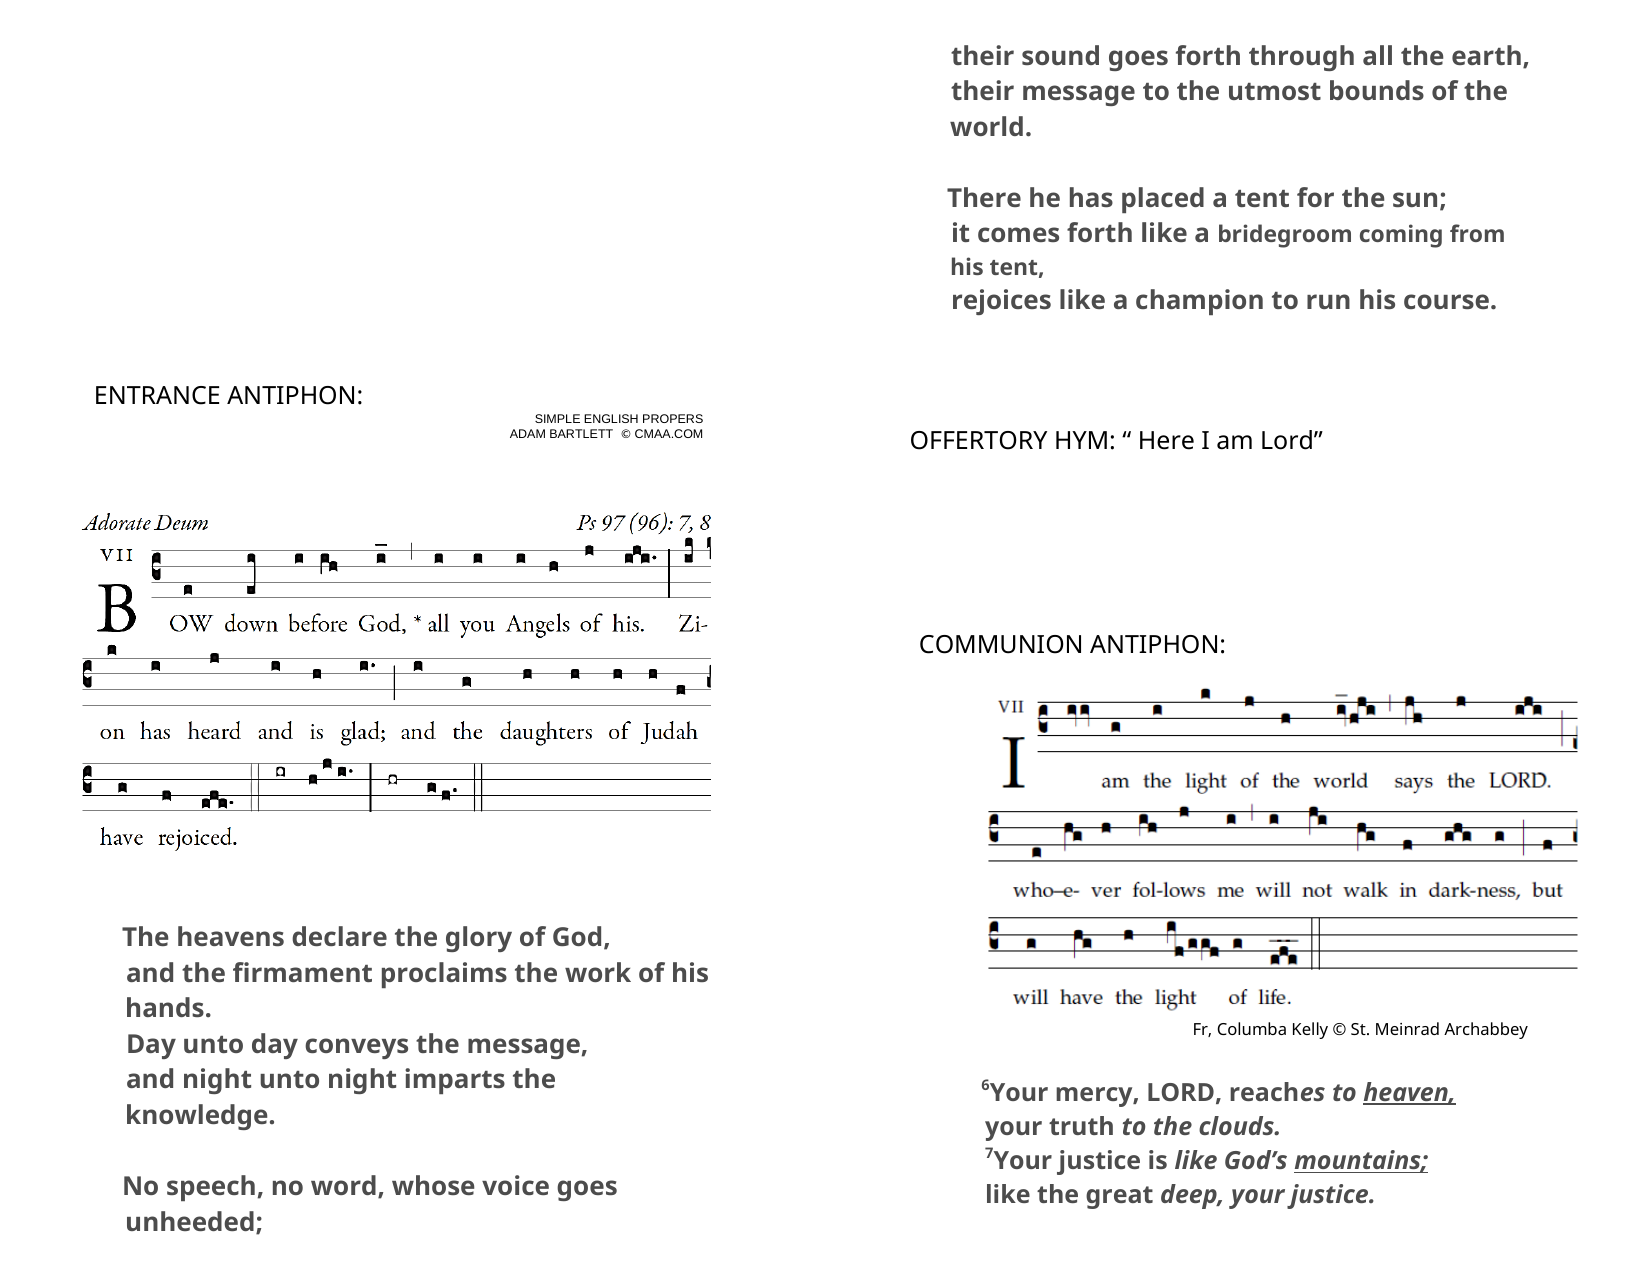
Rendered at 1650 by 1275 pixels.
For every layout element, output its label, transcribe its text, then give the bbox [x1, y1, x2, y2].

text 7Your justice is like God’s mountains; [950, 1143, 1584, 1177]
text and the firmament proclaims the work of his hands. [122, 954, 712, 1026]
text The heavens declare the glory of God, [122, 919, 712, 954]
text ENTRANCE ANTIPHON: [94, 378, 712, 412]
text ADAM BARTLETT © CMAA.COM [56, 427, 703, 442]
text No speech, no word, whose voice goes unheeded; [122, 1168, 712, 1239]
picture [65, 504, 734, 855]
text 6Your mercy, LORD, reaches to heaven, [950, 1075, 1584, 1109]
text OFFERTORY HYM: “ Here I am Lord” [909, 422, 1537, 457]
picture [981, 661, 1585, 1018]
text their message to the utmost bounds of the world. [947, 73, 1537, 144]
text There he has placed a tent for the sun; [947, 179, 1537, 215]
text like the great deep, your justice. [950, 1177, 1584, 1211]
text it comes forth like a bridegroom coming from his tent, [947, 215, 1537, 282]
text SIMPLE ENGLISH PROPERS [56, 412, 703, 427]
text and night unto night imparts the knowledge. [122, 1061, 712, 1132]
text Day unto day conveys the message, [122, 1026, 712, 1061]
text Fr, Columba Kelly © St. Meinrad Archabbey [881, 1018, 1528, 1041]
text rejoices like a champion to run his course. [947, 282, 1537, 317]
text COMMUNION ANTIPHON: [919, 627, 1537, 661]
text your truth to the clouds. [950, 1109, 1584, 1143]
text their sound goes forth through all the earth, [947, 37, 1537, 73]
